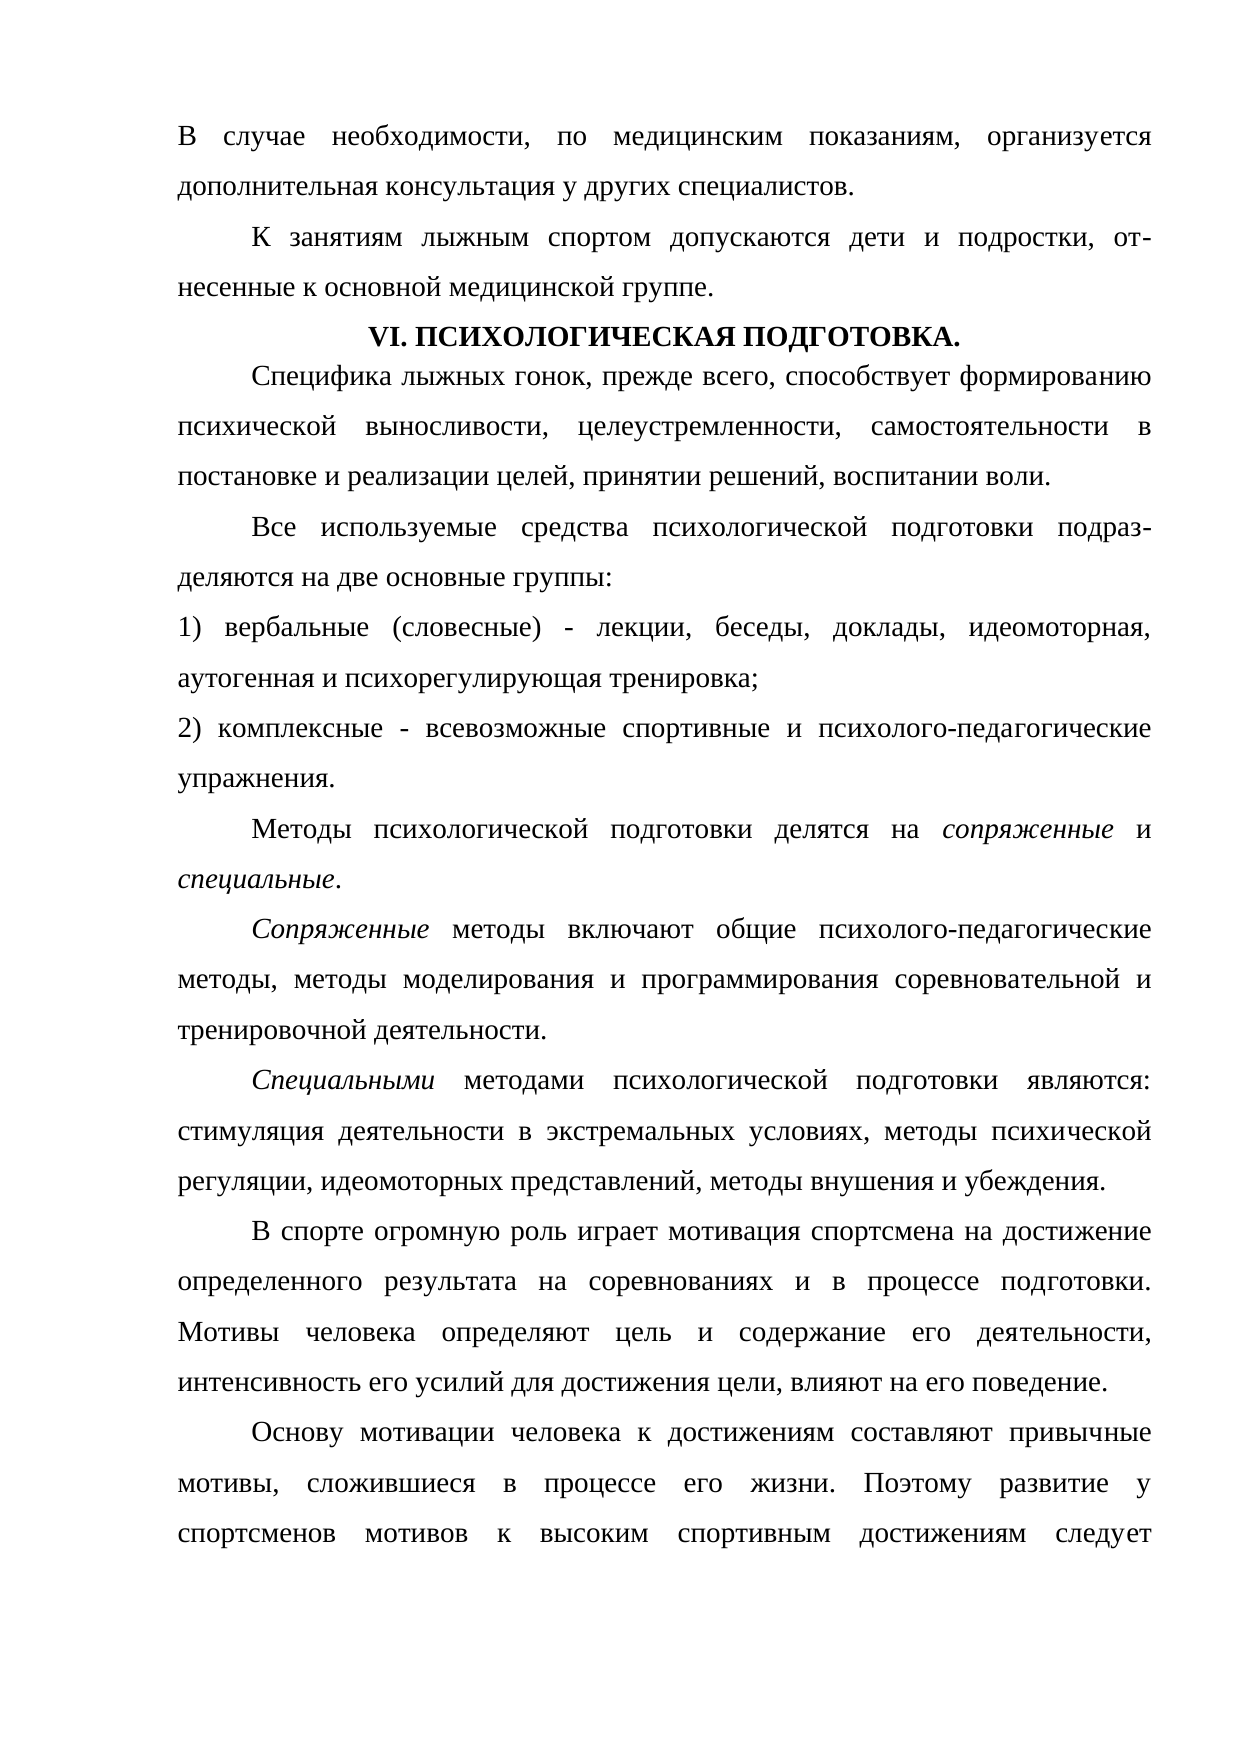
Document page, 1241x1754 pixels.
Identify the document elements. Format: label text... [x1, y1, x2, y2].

text В спорте огромную роль играет мотивация спортсмена на достижение определенного результата на соревнованиях и в процессе подготовки. Мотивы человека определяют цель и содержание его деятельности, интенсивность его усилий для достижения цели, влияют на его поведение. [177, 1213, 1152, 1398]
text Специальными методами психологической подготовки являются: стимуляция деятельности в экстремальных условиях, методы психической регуляции, идеомоторных представлений, методы внушения и убеждения. [177, 1062, 1152, 1196]
text Методы психологической подготовки делятся на сопряженные и специальные. [177, 811, 1152, 894]
text 1) вербальные (словесные) - лекции, беседы, доклады, идеомоторная, аутогенная и психорегулирующая тренировка; [177, 609, 1152, 693]
text Сопряженные методы включают общие психолого-педагогические методы, методы моделирования и программирования соревновательной и тренировочной деятельности. [177, 911, 1152, 1046]
text Все используемые средства психологической подготовки подразделяются на две основные группы: [177, 509, 1152, 593]
text 2) комплексные - всевозможные спортивные и психолого-педагогические упражнения. [177, 710, 1152, 794]
text К занятиям лыжным спортом допускаются дети и подростки, отнесенные к основной медицинской группе. [177, 219, 1152, 303]
text В случае необходимости, по медицинским показаниям, организуется дополнительная консультация у других специалистов. [177, 118, 1152, 202]
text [177, 1414, 1152, 1549]
text Специфика лыжных гонок, прежде всего, способствует формированию психической выносливости, целеустремленности, самостоятельности в постановке и реализации целей, принятии решений, воспитании воли. [177, 358, 1152, 492]
text VI. ПСИХОЛОГИЧЕСКАЯ ПОДГОТОВКА. [177, 319, 1152, 353]
